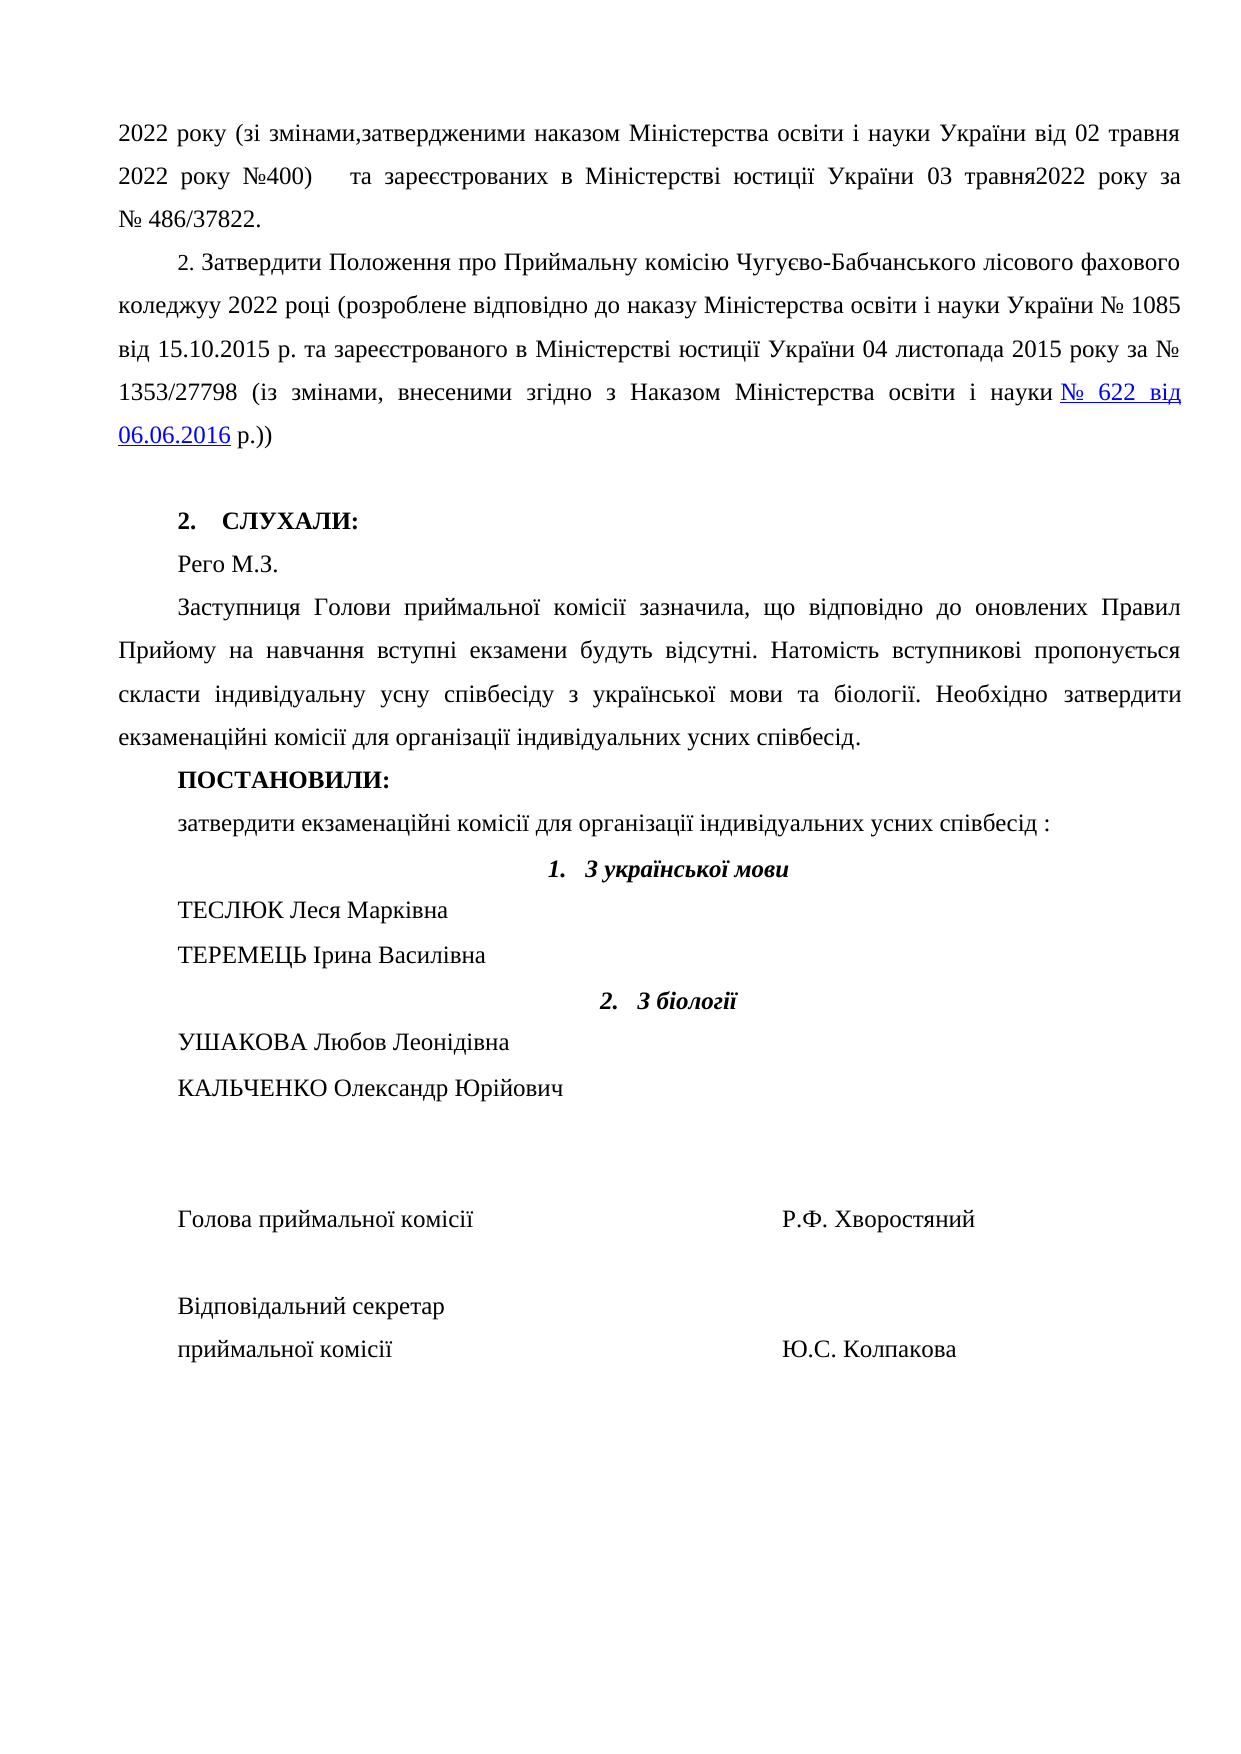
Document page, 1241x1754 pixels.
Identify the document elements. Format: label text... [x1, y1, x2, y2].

list З біології [156, 986, 1181, 1015]
text затвердити екзаменаційні комісії для організації індивідуальних усних співбесід : [118, 808, 1181, 837]
list З української мови [156, 854, 1181, 882]
text Рего М.З. [118, 549, 1181, 578]
text Заступниця Голови приймальної комісії зазначила, що відповідно до оновлених Правил Прийому на навчання вступні екзамени будуть відсутні. Натомість вступникові пропонується скласти індивідуальну усну співбесіду з української мови та біології. Необхідно затвердити екзаменаційні комісії для організації індивідуальних усних співбесід. [118, 592, 1181, 751]
text ПОСТАНОВИЛИ: [118, 765, 1181, 794]
text УШАКОВА Любов Леонідівна [118, 1027, 1181, 1056]
text Голова приймальної комісії Р.Ф. Хворостяний [118, 1204, 1181, 1233]
text Відповідальний секретар [118, 1291, 1181, 1319]
list СЛУХАЛИ: [118, 506, 1181, 535]
text 2. Затвердити Положення про Приймальну комісію Чугуєво-Бабчанського лісового фахового коледжуу 2022 році (розроблене відповідно до наказу Міністерства освіти і науки України № 1085 від 15.10.2015 р. та зареєстрованого в Міністерстві юстиції України 04 листопада 2015 року за № 1353/27798 (із змінами, внесеними згідно з Наказом Міністерства освіти і науки № 622 від 06.06.2016 р.)) [118, 247, 1181, 449]
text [118, 118, 1181, 233]
text приймальної комісії Ю.С. Колпакова [118, 1334, 1181, 1363]
text КАЛЬЧЕНКО Олександр Юрійович [118, 1073, 1181, 1101]
text ТЕРЕМЕЦЬ Ірина Василівна [118, 940, 1181, 969]
text ТЕСЛЮК Леся Марківна [118, 895, 1181, 924]
